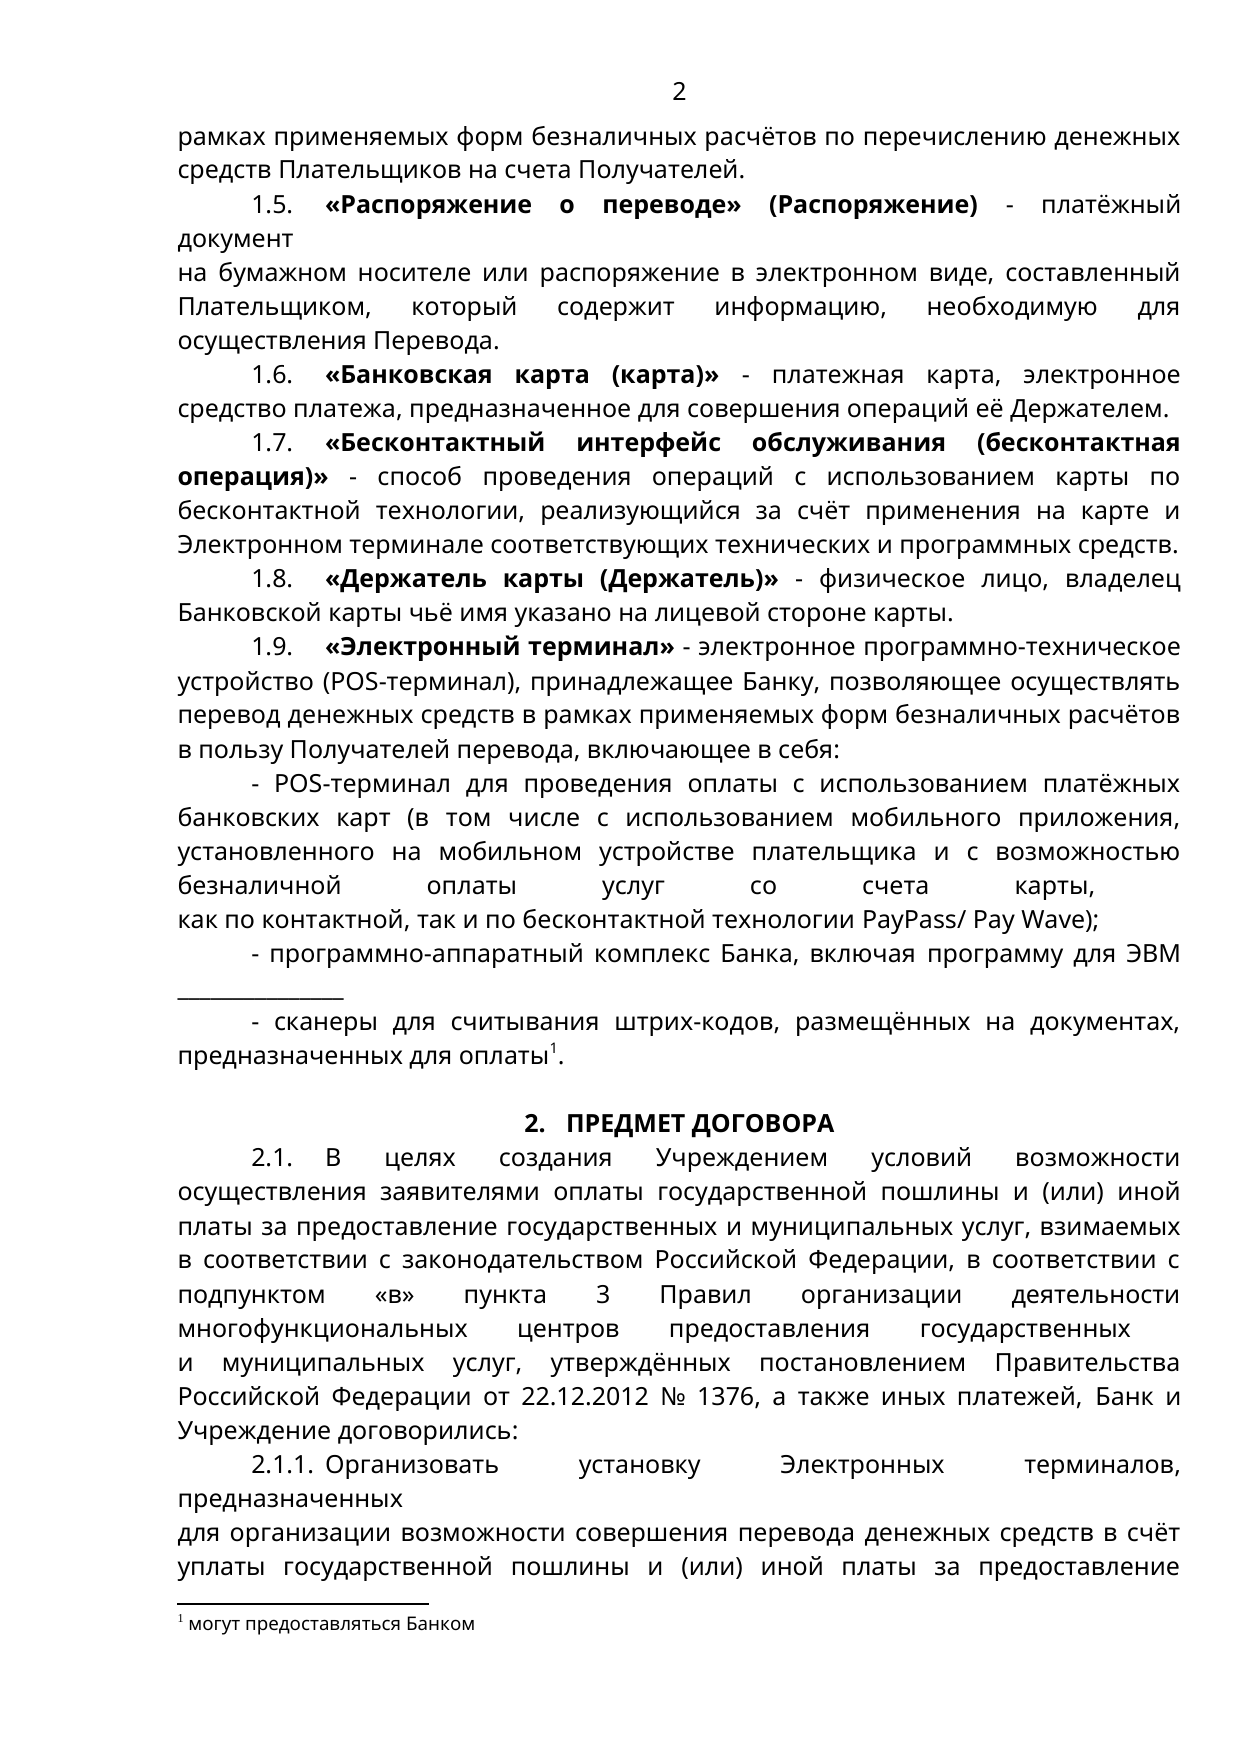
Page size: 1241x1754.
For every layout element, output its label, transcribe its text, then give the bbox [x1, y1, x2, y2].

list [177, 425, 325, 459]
text - POS-терминал для проведения оплаты с использованием платёжных банковских карт (в том числе с использованием мобильного приложения, установленного на мобильном устройстве плательщика и с возможностью безналичной оплаты услуг со счета карты, как по контактной, так и по бесконтактной технологии PayPass/ Pay Wave); [177, 765, 1181, 936]
list «Распоряжение о переводе» (Распоряжение) - платёжный документ на бумажном носителе или распоряжение в электронном виде, составленный Плательщиком, который содержит информацию, необходимую для осуществления Перевода. [177, 186, 1181, 357]
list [177, 1447, 1181, 1583]
list «Держатель карты (Держатель)» - физическое лицо, владелец Банковской карты чьё имя указано на лицевой стороне карты. [177, 561, 1181, 629]
list «Бесконтактный интерфейс обслуживания (бесконтактная операция)» - способ проведения операций с использованием карты по бесконтактной технологии, реализующийся за счёт применения на карте и Электронном терминале соответствующих технических и программных средств. [177, 459, 1181, 561]
text - сканеры для считывания штрих-кодов, размещённых на документах, предназначенных для оплаты. [177, 1004, 1181, 1072]
list ПРЕДМЕТ ДОГОВОРА [177, 1106, 1181, 1140]
list «Электронный терминал» - электронное программно-техническое устройство (POS-терминал), принадлежащее Банку, позволяющее осуществлять перевод денежных средств в рамках применяемых форм безналичных расчётов в пользу Получателей перевода, включающее в себя: [177, 629, 1181, 765]
list «Банковская карта (карта)» - платежная карта, электронное средство платежа, предназначенное для совершения операций её Держателем. [177, 357, 1181, 425]
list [177, 118, 1181, 186]
list В целях создания Учреждением условий возможности осуществления заявителями оплаты государственной пошлины и (или) иной платы за предоставление государственных и муниципальных услуг, взимаемых в соответствии с законодательством Российской Федерации, в соответствии с подпунктом «в» пункта 3 Правил организации деятельности многофункциональных центров предоставления государственных и муниципальных услуг, утверждённых постановлением Правительства Российской Федерации от 22.12.2012 № 1376, а также иных платежей, Банк и Учреждение договорились: [177, 1140, 1181, 1447]
text - программно-аппаратный комплекс Банка, включая программу для ЭВМ _______________ [177, 936, 1181, 1004]
